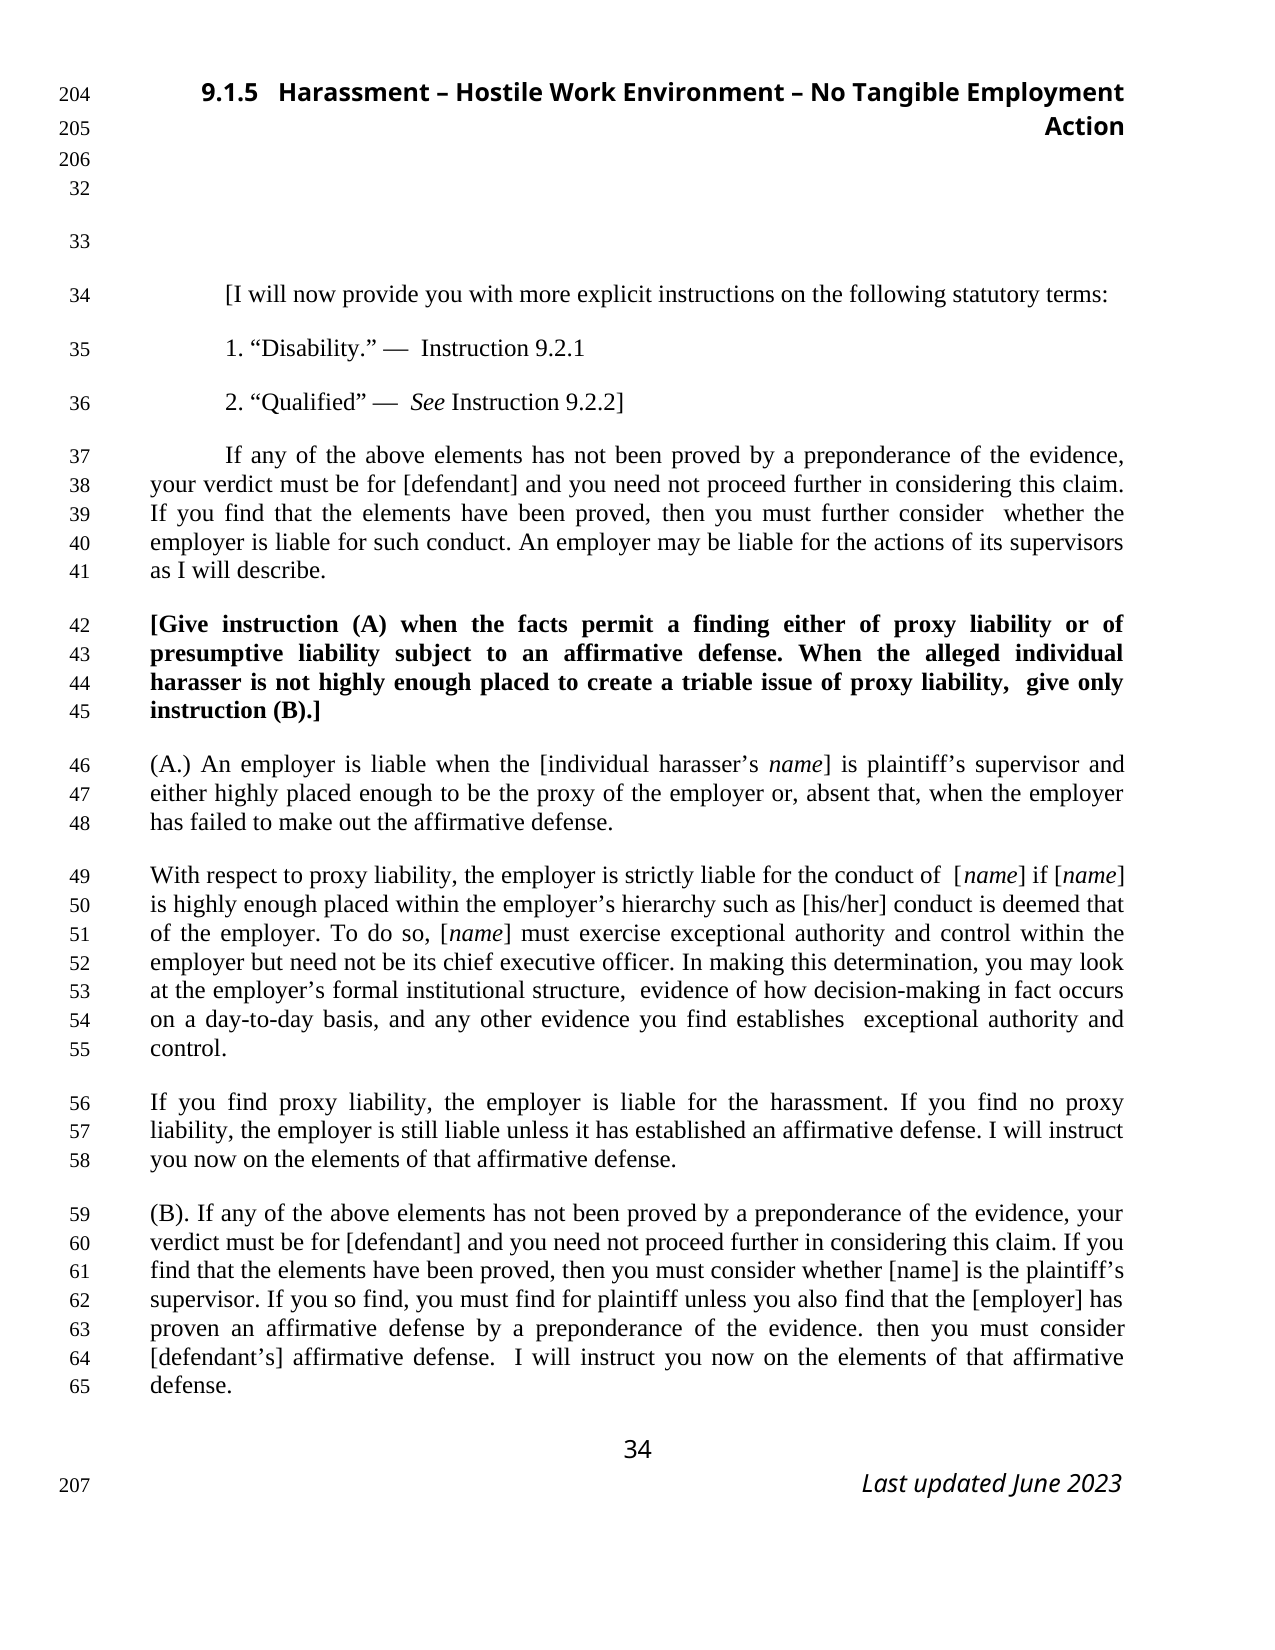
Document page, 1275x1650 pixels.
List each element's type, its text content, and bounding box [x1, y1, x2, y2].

text 2. “Qualified” — See Instruction 9.2.2] [150, 387, 1125, 416]
text [Give instruction (A) when the facts permit a finding either of proxy liability or of presumptive liability subject to an affirmative defense. When the alleged individual harasser is not highly enough placed to create a triable issue of proxy liability, give only instruction (B).] [150, 609, 1125, 724]
text If any of the above elements has not been proved by a preponderance of the evidence, your verdict must be for [defendant] and you need not proceed further in considering this claim. If you find that the elements have been proved, then you must further consider whether the employer is liable for such conduct. An employer may be liable for the actions of its supervisors as I will describe. [150, 441, 1125, 584]
text With respect to proxy liability, the employer is strictly liable for the conduct of [name] if [name] is highly enough placed within the employer’s hierarchy such as [his/her] conduct is deemed that of the employer. To do so, [name] must exercise exceptional authority and control within the employer but need not be its chief executive officer. In making this determination, you may look at the employer’s formal institutional structure, evidence of how decision-making in fact occurs on a day-to-day basis, and any other evidence you find establishes exceptional authority and control. [150, 861, 1125, 1062]
text If you find proxy liability, the employer is liable for the harassment. If you find no proxy liability, the employer is still liable unless it has established an affirmative defense. I will instruct you now on the elements of that affirmative defense. [150, 1087, 1125, 1173]
text (B). If any of the above elements has not been proved by a preponderance of the evidence, your verdict must be for [defendant] and you need not proceed further in considering this claim. If you find that the elements have been proved, then you must consider whether [name] is the plaintiff’s supervisor. If you so find, you must find for plaintiff unless you also find that the [employer] has proven an affirmative defense by a preponderance of the evidence. then you must consider [defendant’s] affirmative defense. I will instruct you now on the elements of that affirmative defense. [150, 1198, 1125, 1399]
text [I will now provide you with more explicit instructions on the following statutory terms: [150, 279, 1125, 308]
text 1. “Disability.” — Instruction 9.2.1 [150, 333, 1125, 362]
text (A.) An employer is liable when the [individual harasser’s name] is plaintiff’s supervisor and either highly placed enough to be the proxy of the employer or, absent that, when the employer has failed to make out the affirmative defense. [150, 749, 1125, 836]
